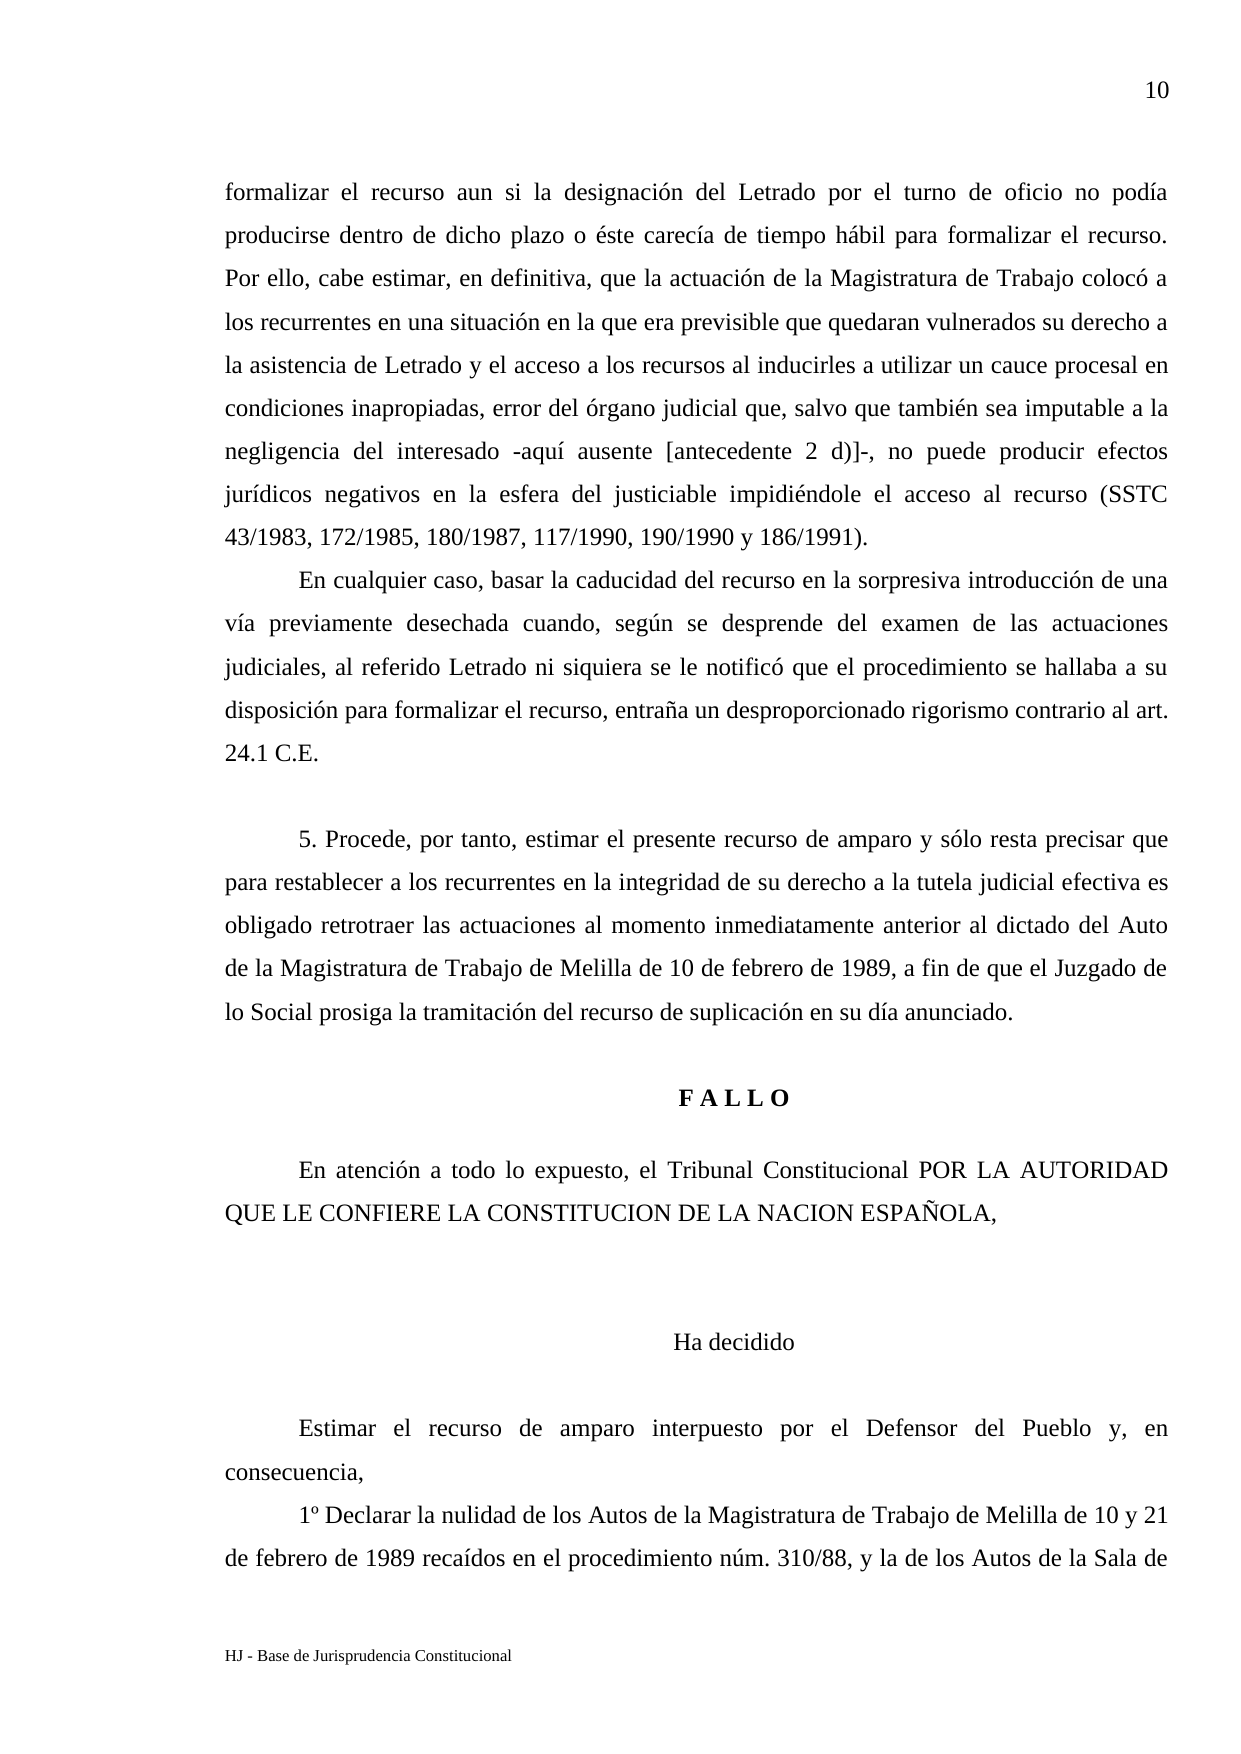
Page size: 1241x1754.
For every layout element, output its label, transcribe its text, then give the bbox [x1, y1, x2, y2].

subtitle F A L L O [224, 1083, 1169, 1112]
text En atención a todo lo expuesto, el Tribunal Constitucional POR LA AUTORIDAD QUE LE CONFIERE LA CONSTITUCION DE LA NACION ESPAÑOLA, [224, 1155, 1169, 1227]
text En cualquier caso, basar la caducidad del recurso en la sorpresiva introducción de una vía previamente desechada cuando, según se desprende del examen de las actuaciones judiciales, al referido Letrado ni siquiera se le notificó que el procedimiento se hallaba a su disposición para formalizar el recurso, entraña un desproporcionado rigorismo contrario al art. 24.1 C.E. [224, 565, 1169, 767]
text 5. Procede, por tanto, estimar el presente recurso de amparo y sólo resta precisar que para restablecer a los recurrentes en la integridad de su derecho a la tutela judicial efectiva es obligado retrotraer las actuaciones al momento inmediatamente anterior al dictado del Auto de la Magistratura de Trabajo de Melilla de 10 de febrero de 1989, a fin de que el Juzgado de lo Social prosiga la tramitación del recurso de suplicación en su día anunciado. [224, 824, 1169, 1025]
text Ha decidido [224, 1327, 1169, 1356]
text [224, 1500, 1169, 1572]
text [224, 177, 1169, 551]
text Estimar el recurso de amparo interpuesto por el Defensor del Pueblo y, en consecuencia, [224, 1413, 1169, 1485]
